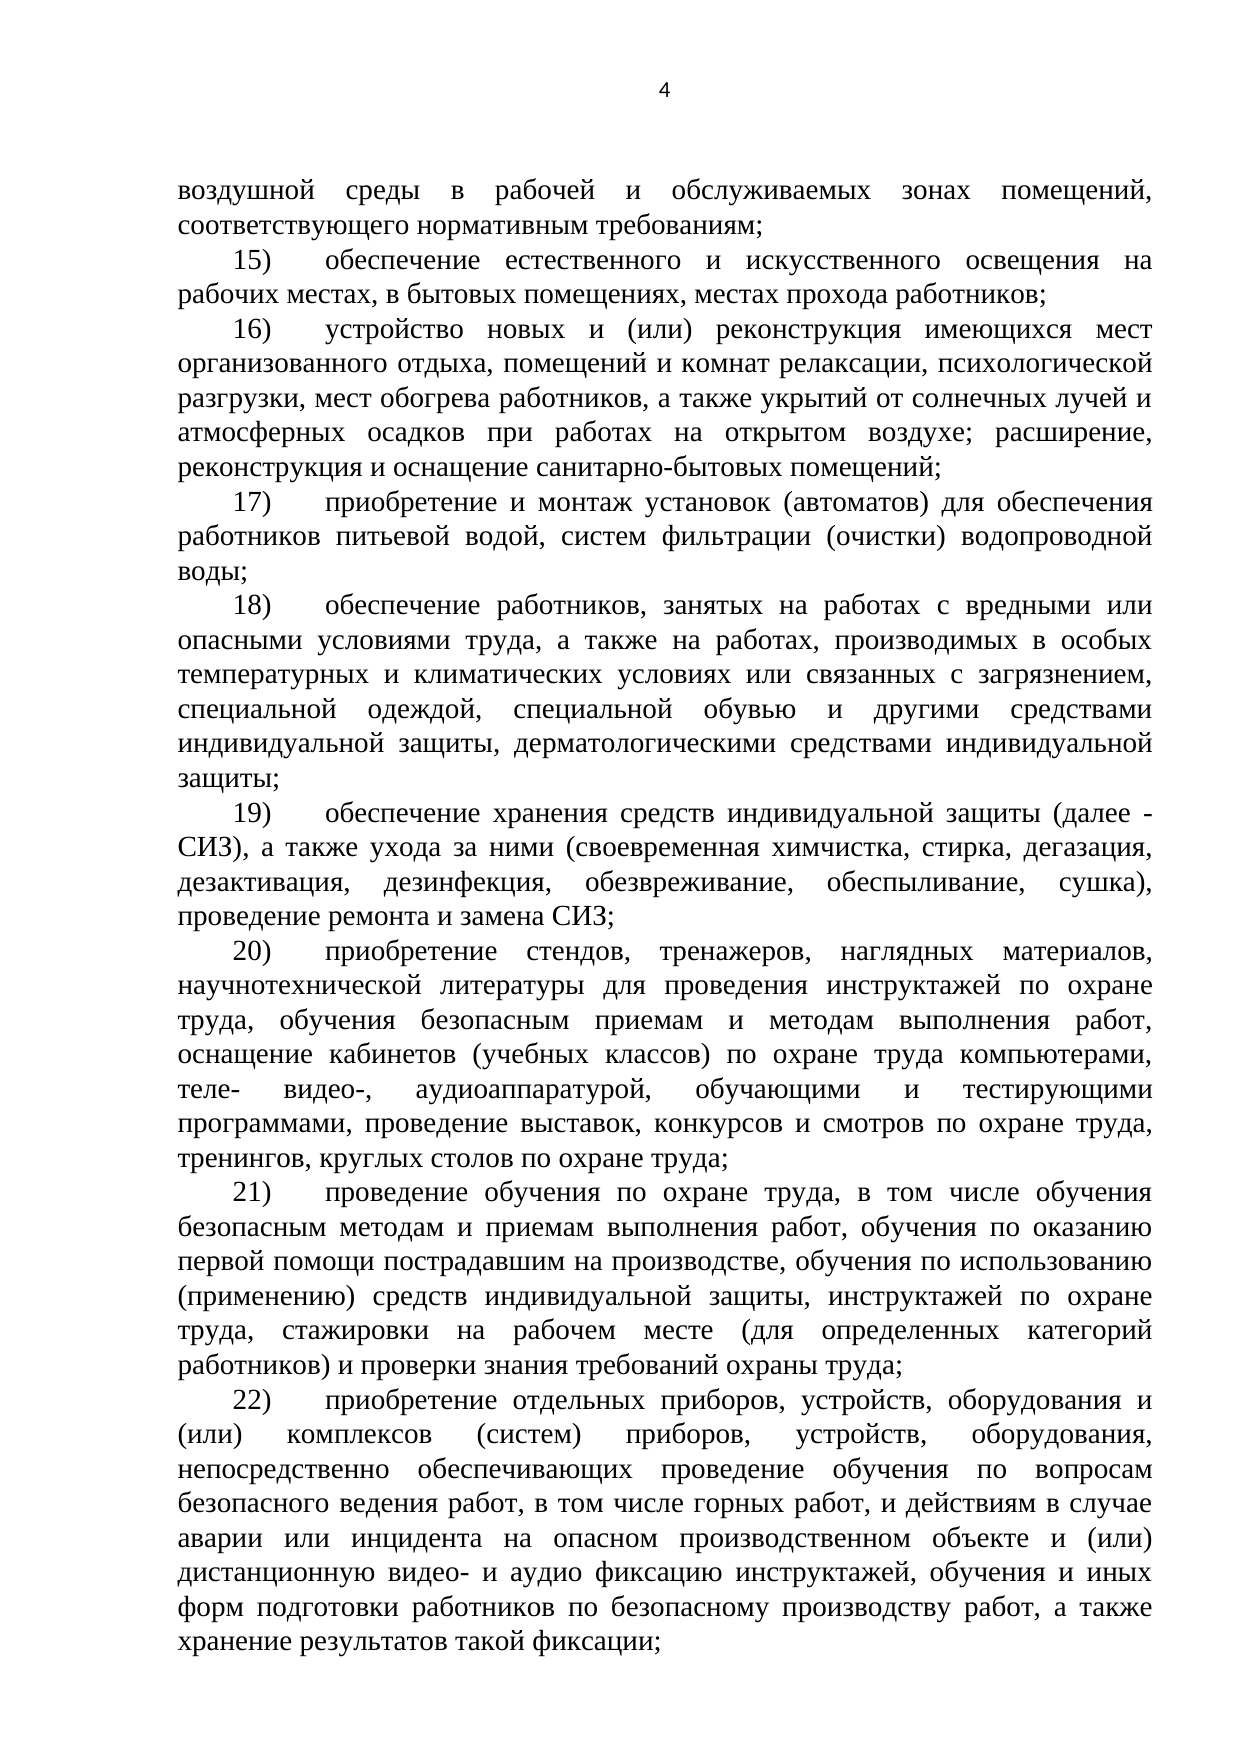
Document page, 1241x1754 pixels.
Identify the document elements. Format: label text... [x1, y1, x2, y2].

list приобретение и монтаж установок (автоматов) для обеспечения работников питьевой водой, систем фильтрации (очистки) водопроводной воды; [177, 484, 1153, 586]
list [177, 172, 1153, 241]
list обеспечение работников, занятых на работах с вредными или опасными условиями труда, а также на работах, производимых в особых температурных и климатических условиях или связанных с загрязнением, специальной одеждой, специальной обувью и другими средствами индивидуальной защиты, дерматологическими средствами индивидуальной защиты; [177, 587, 1153, 793]
list обеспечение хранения средств индивидуальной защиты (далее - СИЗ), а также ухода за ними (своевременная химчистка, стирка, дегазация, дезактивация, дезинфекция, обезвреживание, обеспыливание, сушка), проведение ремонта и замена СИЗ; [177, 795, 1153, 932]
list устройство новых и (или) реконструкция имеющихся мест организованного отдыха, помещений и комнат релаксации, психологической разгрузки, мест обогрева работников, а также укрытий от солнечных лучей и атмосферных осадков при работах на открытом воздухе; расширение, реконструкция и оснащение санитарно-бытовых помещений; [177, 311, 1153, 482]
list приобретение стендов, тренажеров, наглядных материалов, научнотехнической литературы для проведения инструктажей по охране труда, обучения безопасным приемам и методам выполнения работ, оснащение кабинетов (учебных классов) по охране труда компьютерами, теле- видео-, аудиоаппаратурой, обучающими и тестирующими программами, проведение выставок, конкурсов и смотров по охране труда, тренингов, круглых столов по охране труда; [177, 933, 1153, 1173]
list приобретение отдельных приборов, устройств, оборудования и (или) комплексов (систем) приборов, устройств, оборудования, непосредственно обеспечивающих проведение обучения по вопросам безопасного ведения работ, в том числе горных работ, и действиям в случае аварии или инцидента на опасном производственном объекте и (или) дистанционную видео- и аудио фиксацию инструктажей, обучения и иных форм подготовки работников по безопасному производству работ, а также хранение результатов такой фиксации; [177, 1382, 1153, 1657]
list проведение обучения по охране труда, в том числе обучения безопасным методам и приемам выполнения работ, обучения по оказанию первой помощи пострадавшим на производстве, обучения по использованию (применению) средств индивидуальной защиты, инструктажей по охране труда, стажировки на рабочем месте (для определенных категорий работников) и проверки знания требований охраны труда; [177, 1174, 1153, 1381]
list обеспечение естественного и искусственного освещения на рабочих местах, в бытовых помещениях, местах прохода работников; [177, 242, 1153, 310]
